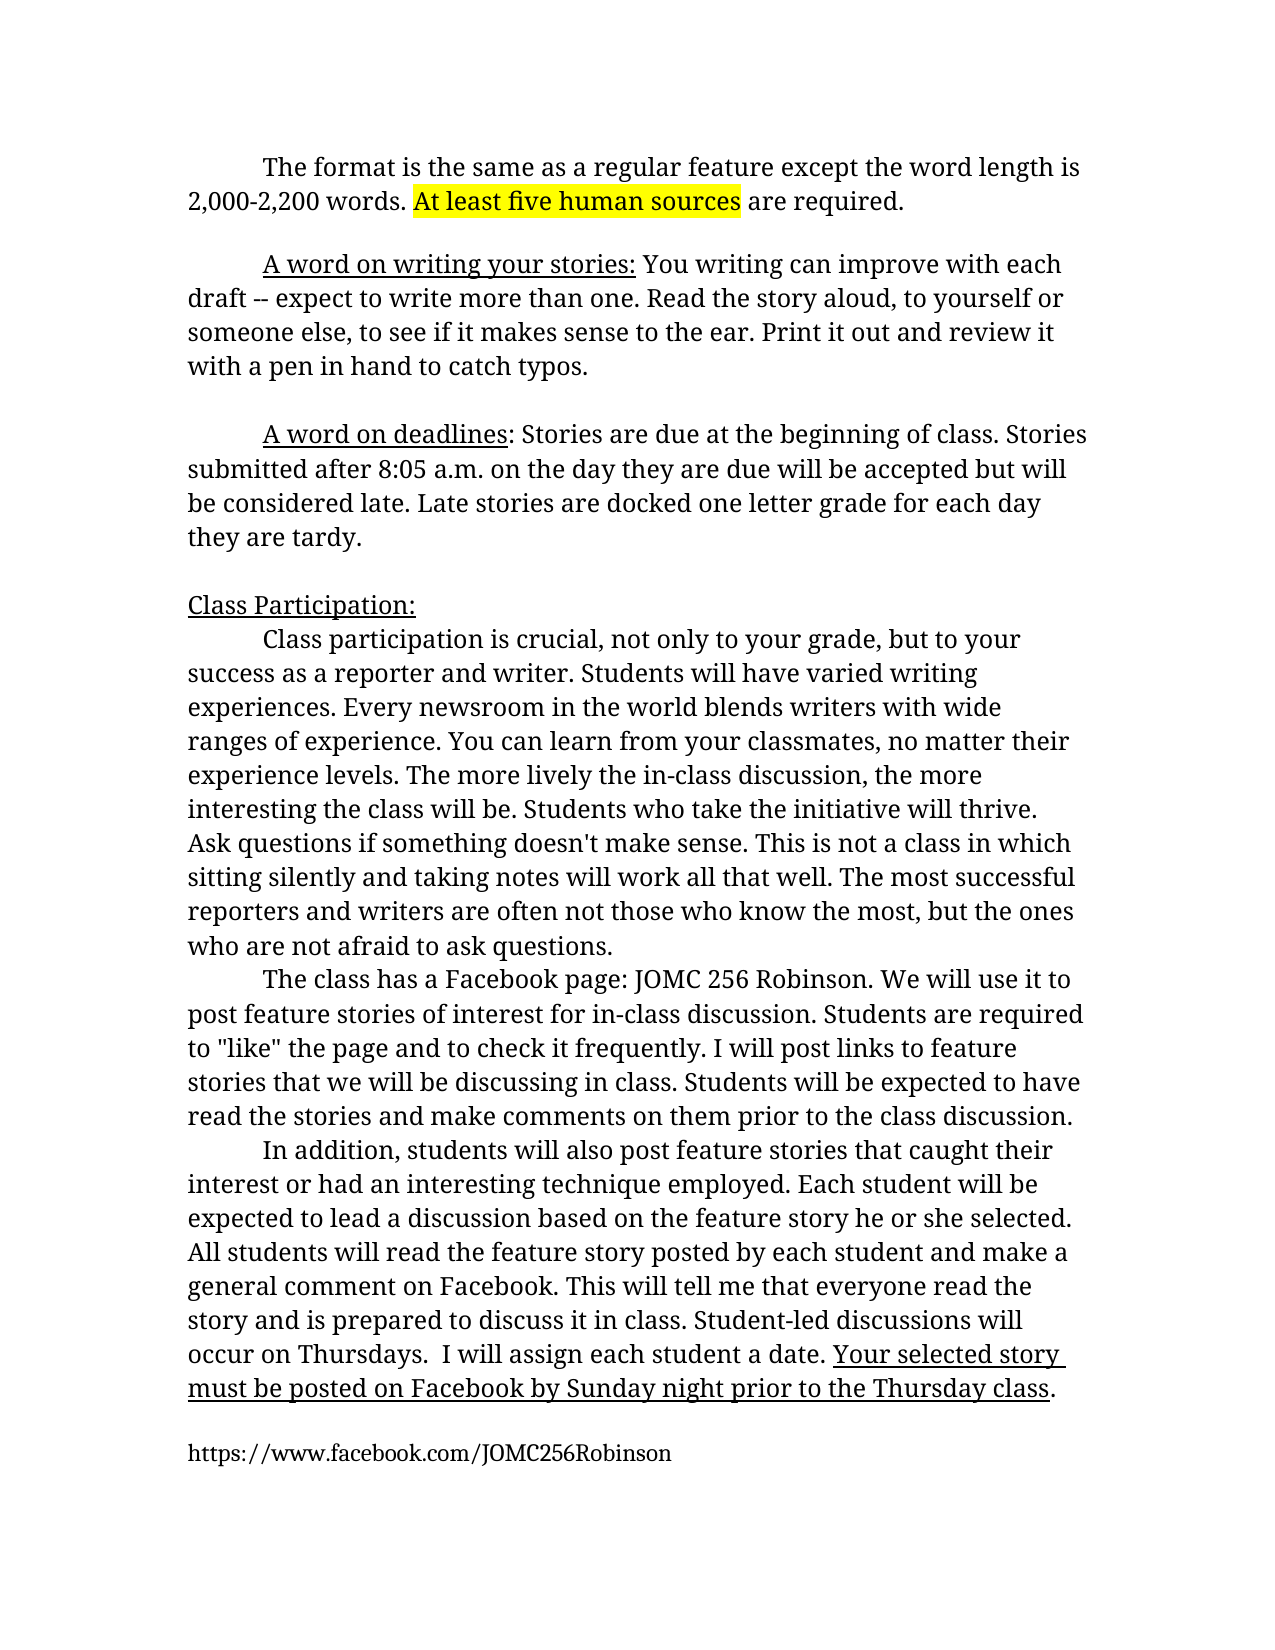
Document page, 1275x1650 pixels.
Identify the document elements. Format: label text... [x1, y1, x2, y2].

text Class participation is crucial, not only to your grade, but to your success as a reporter and writer. Students will have varied writing experiences. Every newsroom in the world blends writers with wide ranges of experience. You can learn from your classmates, no matter their experience levels. The more lively the in-class discussion, the more interesting the class will be. Students who take the initiative will thrive. Ask questions if something doesn't make sense. This is not a class in which sitting silently and taking notes will work all that well. The most successful reporters and writers are often not those who know the most, but the ones who are not afraid to ask questions. [187, 622, 1087, 962]
text Class Participation: [187, 587, 1087, 622]
text A word on writing your stories: You writing can improve with each draft -- expect to write more than one. Read the story aloud, to yourself or someone else, to see if it makes sense to the ear. Print it out and review it with a pen in hand to catch typos. [187, 247, 1087, 383]
text https://www.facebook.com/JOMC256Robinson [187, 1439, 1087, 1468]
text The class has a Facebook page: JOMC 256 Robinson. We will use it to post feature stories of interest for in-class discussion. Students are required to "like" the page and to check it frequently. I will post links to feature stories that we will be discussing in class. Students will be expected to have read the stories and make comments on them prior to the class discussion. [187, 962, 1087, 1132]
text In addition, students will also post feature stories that caught their interest or had an interesting technique employed. Each student will be expected to lead a discussion based on the feature story he or she selected. All students will read the feature story posted by each student and make a general comment on Facebook. This will tell me that everyone read the story and is prepared to discuss it in class. Student-led discussions will occur on Thursdays. I will assign each student a date. Your selected story must be posted on Facebook by Sunday night prior to the Thursday class. [187, 1132, 1087, 1405]
text A word on deadlines: Stories are due at the beginning of class. Stories submitted after 8:05 a.m. on the day they are due will be accepted but will be considered late. Late stories are docked one letter grade for each day they are tardy. [187, 417, 1087, 553]
text The format is the same as a regular feature except the word length is 2,000-2,200 words. At least five human sources are required. [187, 150, 1087, 218]
